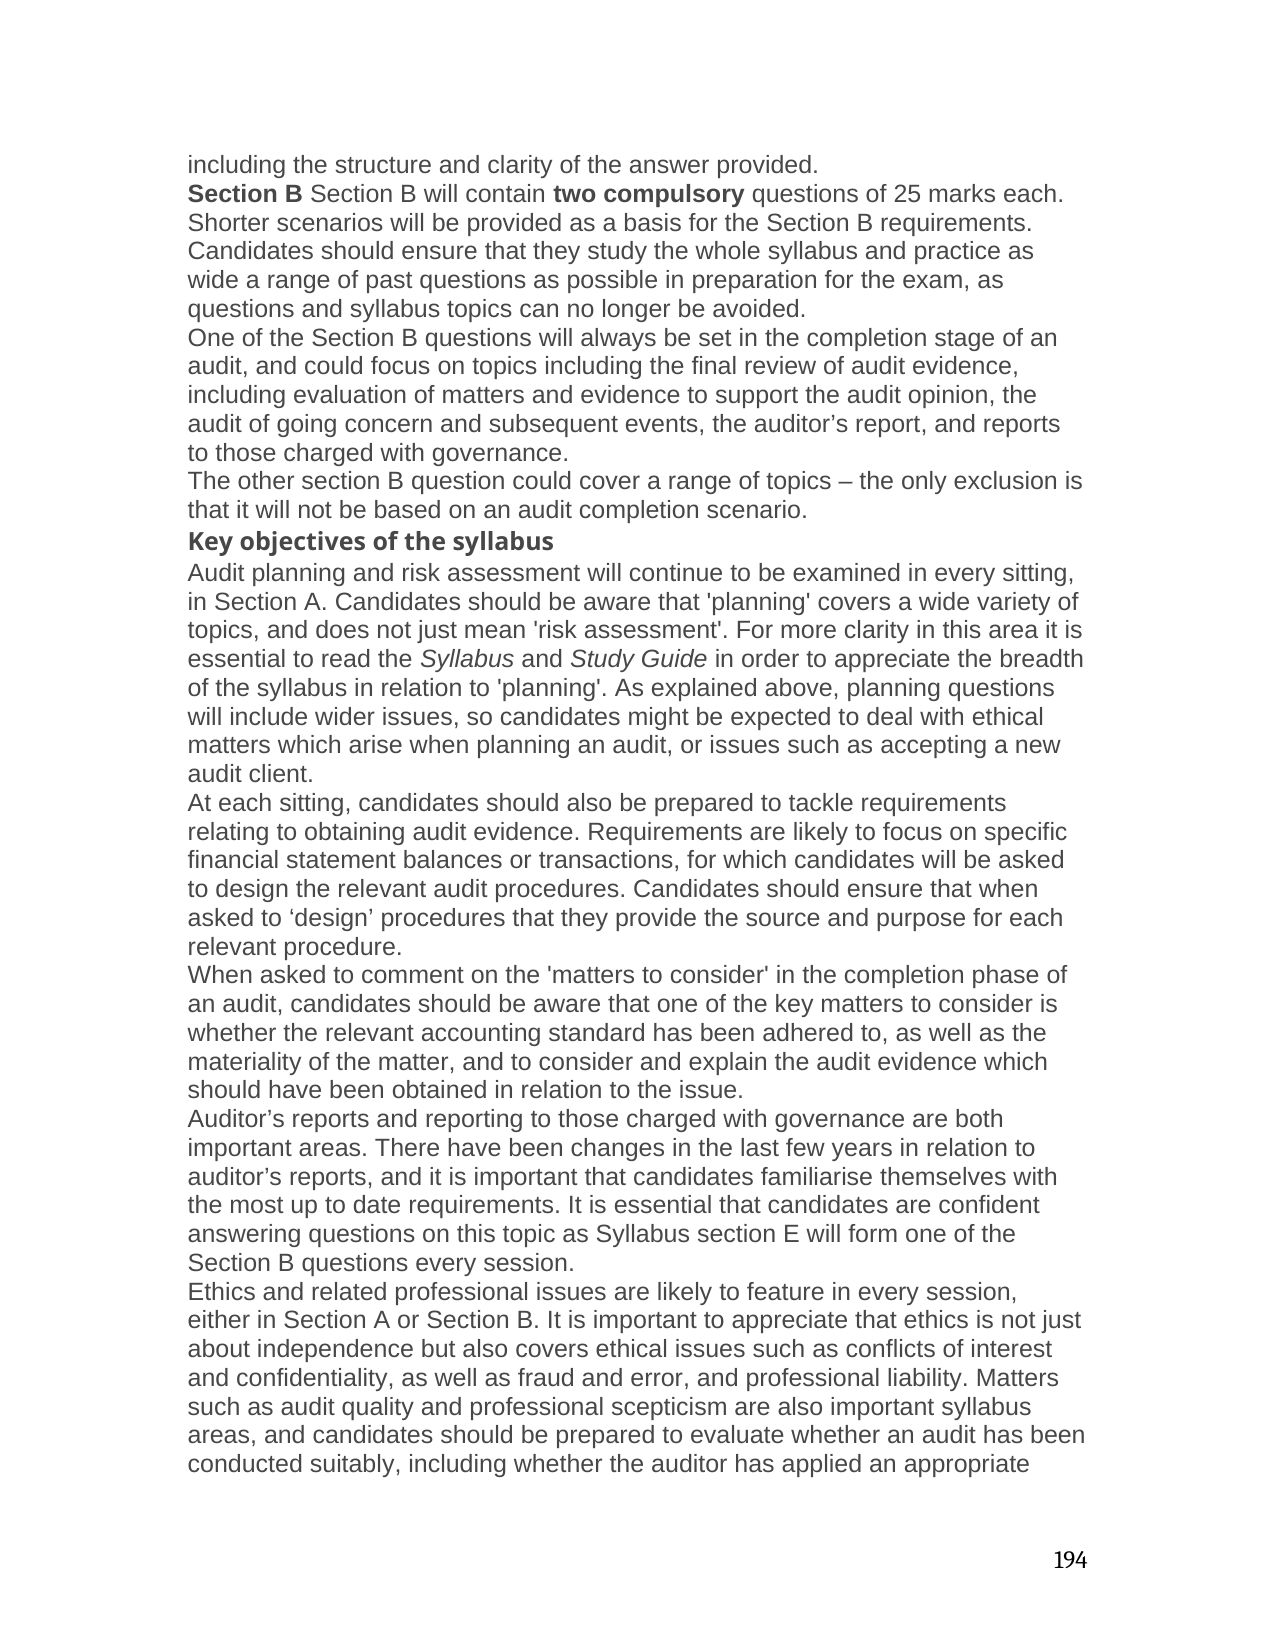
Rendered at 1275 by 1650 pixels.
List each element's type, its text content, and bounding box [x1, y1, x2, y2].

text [187, 1277, 1087, 1478]
text When asked to comment on the 'matters to consider' in the completion phase of an audit, candidates should be aware that one of the key matters to consider is whether the relevant accounting standard has been adhered to, as well as the materiality of the matter, and to consider and explain the audit evidence which should have been obtained in relation to the issue. [187, 960, 1087, 1104]
text Auditor’s reports and reporting to those charged with governance are both important areas. There have been changes in the last few years in relation to auditor’s reports, and it is important that candidates familiarise themselves with the most up to date requirements. It is essential that candidates are confident answering questions on this topic as Syllabus section E will form one of the Section B questions every session. [187, 1104, 1087, 1277]
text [187, 150, 1087, 179]
text Section B Section B will contain two compulsory questions of 25 marks each. Shorter scenarios will be provided as a basis for the Section B requirements. Candidates should ensure that they study the whole syllabus and practice as wide a range of past questions as possible in preparation for the exam, as questions and syllabus topics can no longer be avoided. [187, 179, 1087, 322]
text At each sitting, candidates should also be prepared to tackle requirements relating to obtaining audit evidence. Requirements are likely to focus on specific financial statement balances or transactions, for which candidates will be asked to design the relevant audit procedures. Candidates should ensure that when asked to ‘design’ procedures that they provide the source and purpose for each relevant procedure. [187, 788, 1087, 960]
text Key objectives of the syllabus [187, 524, 1087, 558]
text The other section B question could cover a range of topics – the only exclusion is that it will not be based on an audit completion scenario. [187, 466, 1087, 524]
text Audit planning and risk assessment will continue to be examined in every sitting, in Section A. Candidates should be aware that 'planning' covers a wide variety of topics, and does not just mean 'risk assessment'. For more clarity in this area it is essential to read the Syllabus and Study Guide in order to appreciate the breadth of the syllabus in relation to 'planning'. As explained above, planning questions will include wider issues, so candidates might be expected to deal with ethical matters which arise when planning an audit, or issues such as accepting a new audit client. [187, 558, 1087, 788]
text One of the Section B questions will always be set in the completion stage of an audit, and could focus on topics including the final review of audit evidence, including evaluation of matters and evidence to support the audit opinion, the audit of going concern and subsequent events, the auditor’s report, and reports to those charged with governance. [187, 322, 1087, 466]
